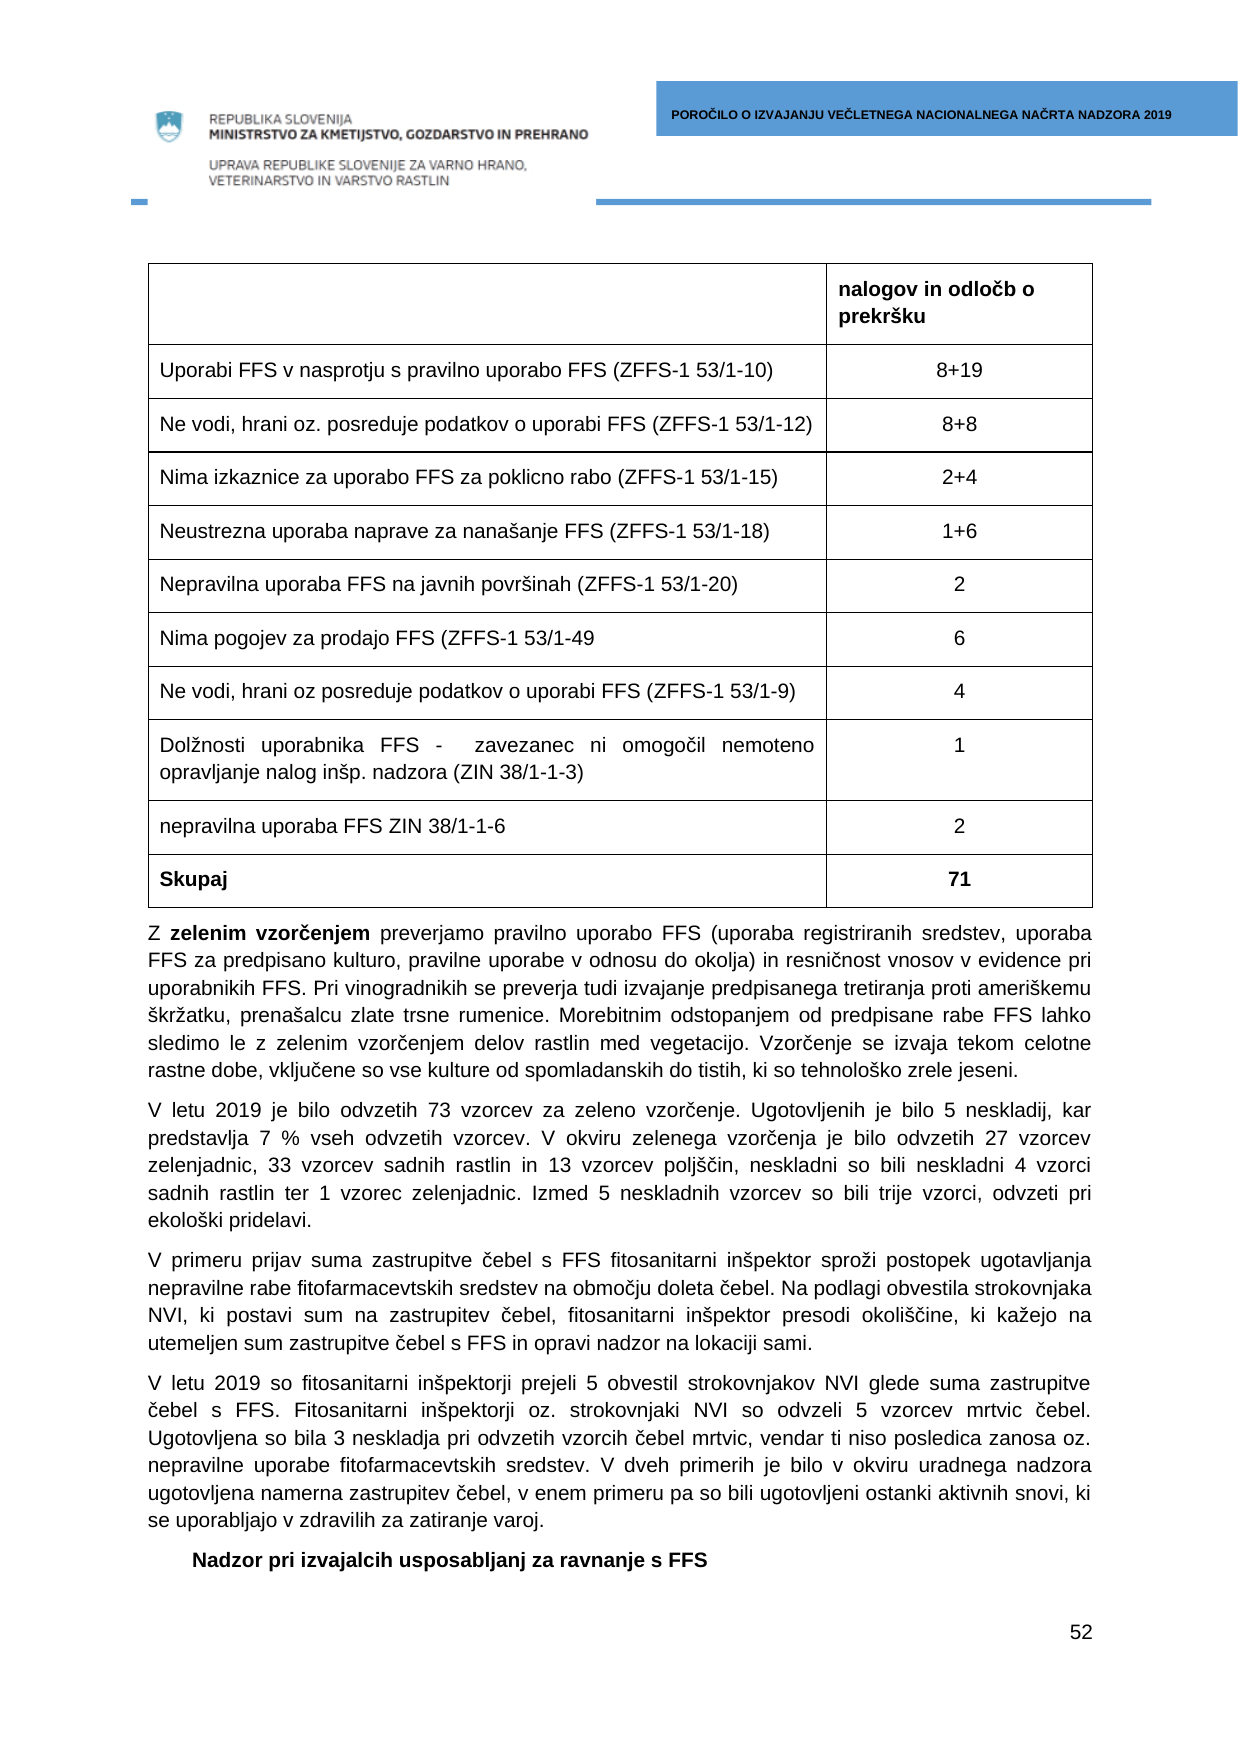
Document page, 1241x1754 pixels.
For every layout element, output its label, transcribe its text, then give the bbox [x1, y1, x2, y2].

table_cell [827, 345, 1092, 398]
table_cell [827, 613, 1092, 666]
text Z zelenim vzorčenjem preverjamo pravilno uporabo FFS (uporaba registriranih sredstev, uporaba FFS za predpisano kulturo, pravilne uporabe v odnosu do okolja) in resničnost vnosov v evidence pri uporabnikih FFS. Pri vinogradnikih se preverja tudi izvajanje predpisanega tretiranja proti ameriškemu škržatku, prenašalcu zlate trsne rumenice. Morebitnim odstopanjem od predpisane rabe FFS lahko sledimo le z zelenim vzorčenjem delov rastlin med vegetacijo. Vzorčenje se izvaja tekom celotne rastne dobe, vključene so vse kulture od spomladanskih do tistih, ki so tehnološko zrele jeseni. [148, 921, 1093, 1082]
text V letu 2019 so fitosanitarni inšpektorji prejeli 5 obvestil strokovnjakov NVI glede suma zastrupitve čebel s FFS. Fitosanitarni inšpektorji oz. strokovnjaki NVI so odvzeli 5 vzorcev mrtvic čebel. Ugotovljena so bila 3 neskladja pri odvzetih vzorcih čebel mrtvic, vendar ti niso posledica zanosa oz. nepravilne uporabe fitofarmacevtskih sredstev. V dveh primerih je bilo v okviru uradnega nadzora ugotovljena namerna zastrupitev čebel, v enem primeru pa so bili ugotovljeni ostanki aktivnih snovi, ki se uporabljajo v zdravilih za zatiranje varoj. [148, 1371, 1093, 1532]
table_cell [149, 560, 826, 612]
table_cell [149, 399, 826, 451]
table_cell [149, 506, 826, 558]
text V letu 2019 je bilo odvzetih 73 vzorcev za zeleno vzorčenje. Ugotovljenih je bilo 5 neskladij, kar predstavlja 7 % vseh odvzetih vzorcev. V okviru zelenega vzorčenja je bilo odvzetih 27 vzorcev zelenjadnic, 33 vzorcev sadnih rastlin in 13 vzorcev poljščin, neskladni so bili neskladni 4 vzorci sadnih rastlin ter 1 vzorec zelenjadnic. Izmed 5 neskladnih vzorcev so bili trije vzorci, odvzeti pri ekološki pridelavi. [148, 1098, 1093, 1232]
text Nadzor pri izvajalcih usposabljanj za ravnanje s FFS [192, 1548, 1093, 1572]
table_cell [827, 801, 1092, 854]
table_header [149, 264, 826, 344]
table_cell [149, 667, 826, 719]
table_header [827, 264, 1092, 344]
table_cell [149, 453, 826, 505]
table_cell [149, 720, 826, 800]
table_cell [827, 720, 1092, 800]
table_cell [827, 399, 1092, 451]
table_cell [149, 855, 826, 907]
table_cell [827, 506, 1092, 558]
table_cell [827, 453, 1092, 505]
picture [147, 86, 597, 215]
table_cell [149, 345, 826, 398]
text V primeru prijav suma zastrupitve čebel s FFS fitosanitarni inšpektor sproži postopek ugotavljanja nepravilne rabe fitofarmacevtskih sredstev na območju doleta čebel. Na podlagi obvestila strokovnjaka NVI, ki postavi sum na zastrupitev čebel, fitosanitarni inšpektor presodi okoliščine, ki kažejo na utemeljen sum zastrupitve čebel s FFS in opravi nadzor na lokaciji sami. [148, 1248, 1093, 1355]
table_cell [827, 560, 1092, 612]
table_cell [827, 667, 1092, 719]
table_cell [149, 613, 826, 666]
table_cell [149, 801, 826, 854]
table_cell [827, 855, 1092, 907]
